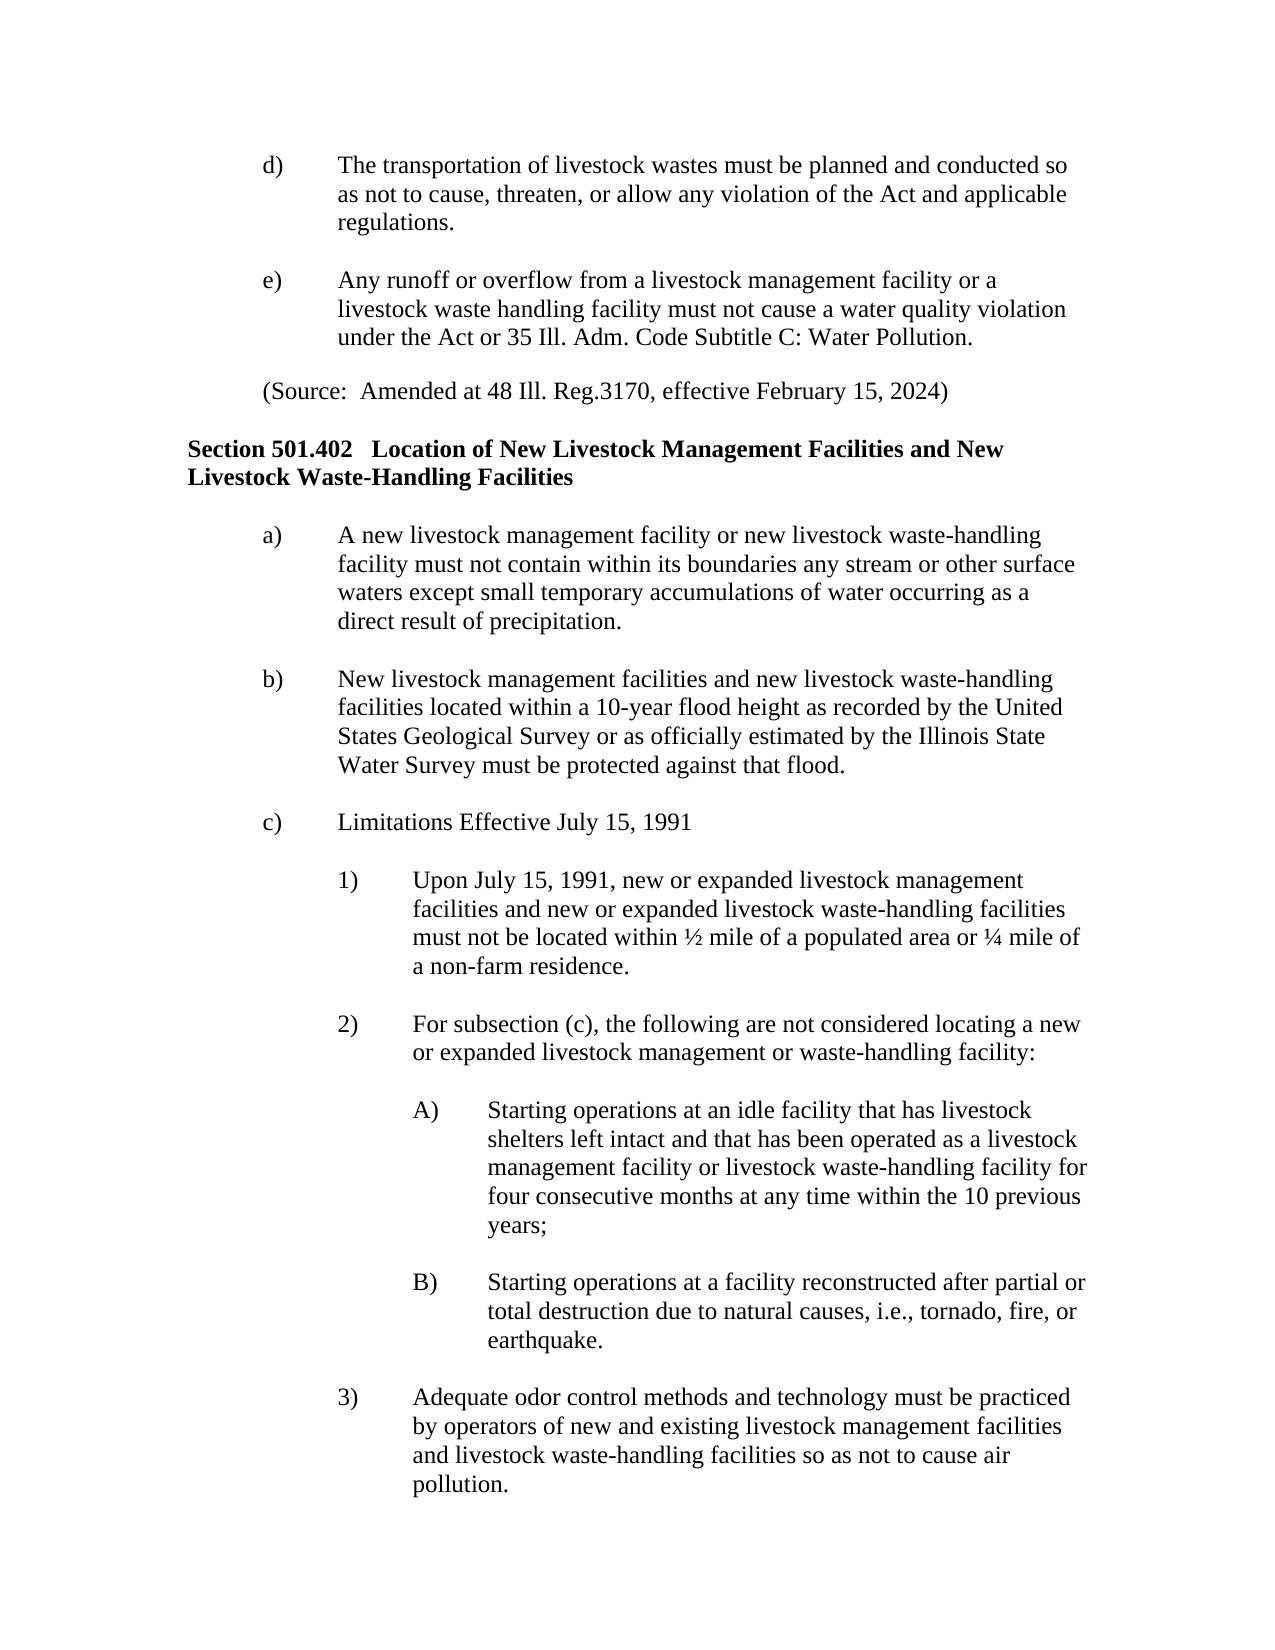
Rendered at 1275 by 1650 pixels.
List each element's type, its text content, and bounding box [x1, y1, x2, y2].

text b) New livestock management facilities and new livestock waste-handling facilities located within a 10-year flood height as recorded by the United States Geological Survey or as officially estimated by the Illinois State Water Survey must be protected against that flood. [262, 664, 1087, 779]
text 1) Upon July 15, 1991, new or expanded livestock management facilities and new or expanded livestock waste-handling facilities must not be located within ½ mile of a populated area or ¼ mile of a non-farm residence. [337, 865, 1087, 980]
text B) Starting operations at a facility reconstructed after partial or total destruction due to natural causes, i.e., tornado, fire, or earthquake. [412, 1267, 1087, 1354]
text a) A new livestock management facility or new livestock waste-handling facility must not contain within its boundaries any stream or other surface waters except small temporary accumulations of water occurring as a direct result of precipitation. [262, 520, 1087, 635]
text Section 501.402 Location of New Livestock Management Facilities and New Livestock Waste-Handling Facilities [187, 434, 1087, 491]
text A) Starting operations at an idle facility that has livestock shelters left intact and that has been operated as a livestock management facility or livestock waste-handling facility for four consecutive months at any time within the 10 previous years; [412, 1095, 1087, 1239]
text (Source: Amended at 48 Ill. Reg.3170, effective February 15, 2024) [187, 376, 1087, 405]
text c) Limitations Effective July 15, 1991 [262, 807, 1087, 836]
text 3) Adequate odor control methods and technology must be practiced by operators of new and existing livestock management facilities and livestock waste-handling facilities so as not to cause air pollution. [337, 1382, 1087, 1497]
text 2) For subsection (c), the following are not considered locating a new or expanded livestock management or waste-handling facility: [337, 1009, 1087, 1066]
text d) The transportation of livestock wastes must be planned and conducted so as not to cause, threaten, or allow any violation of the Act and applicable regulations. [262, 150, 1087, 236]
text e) Any runoff or overflow from a livestock management facility or a livestock waste handling facility must not cause a water quality violation under the Act or 35 Ill. Adm. Code Subtitle C: Water Pollution. [262, 265, 1087, 351]
